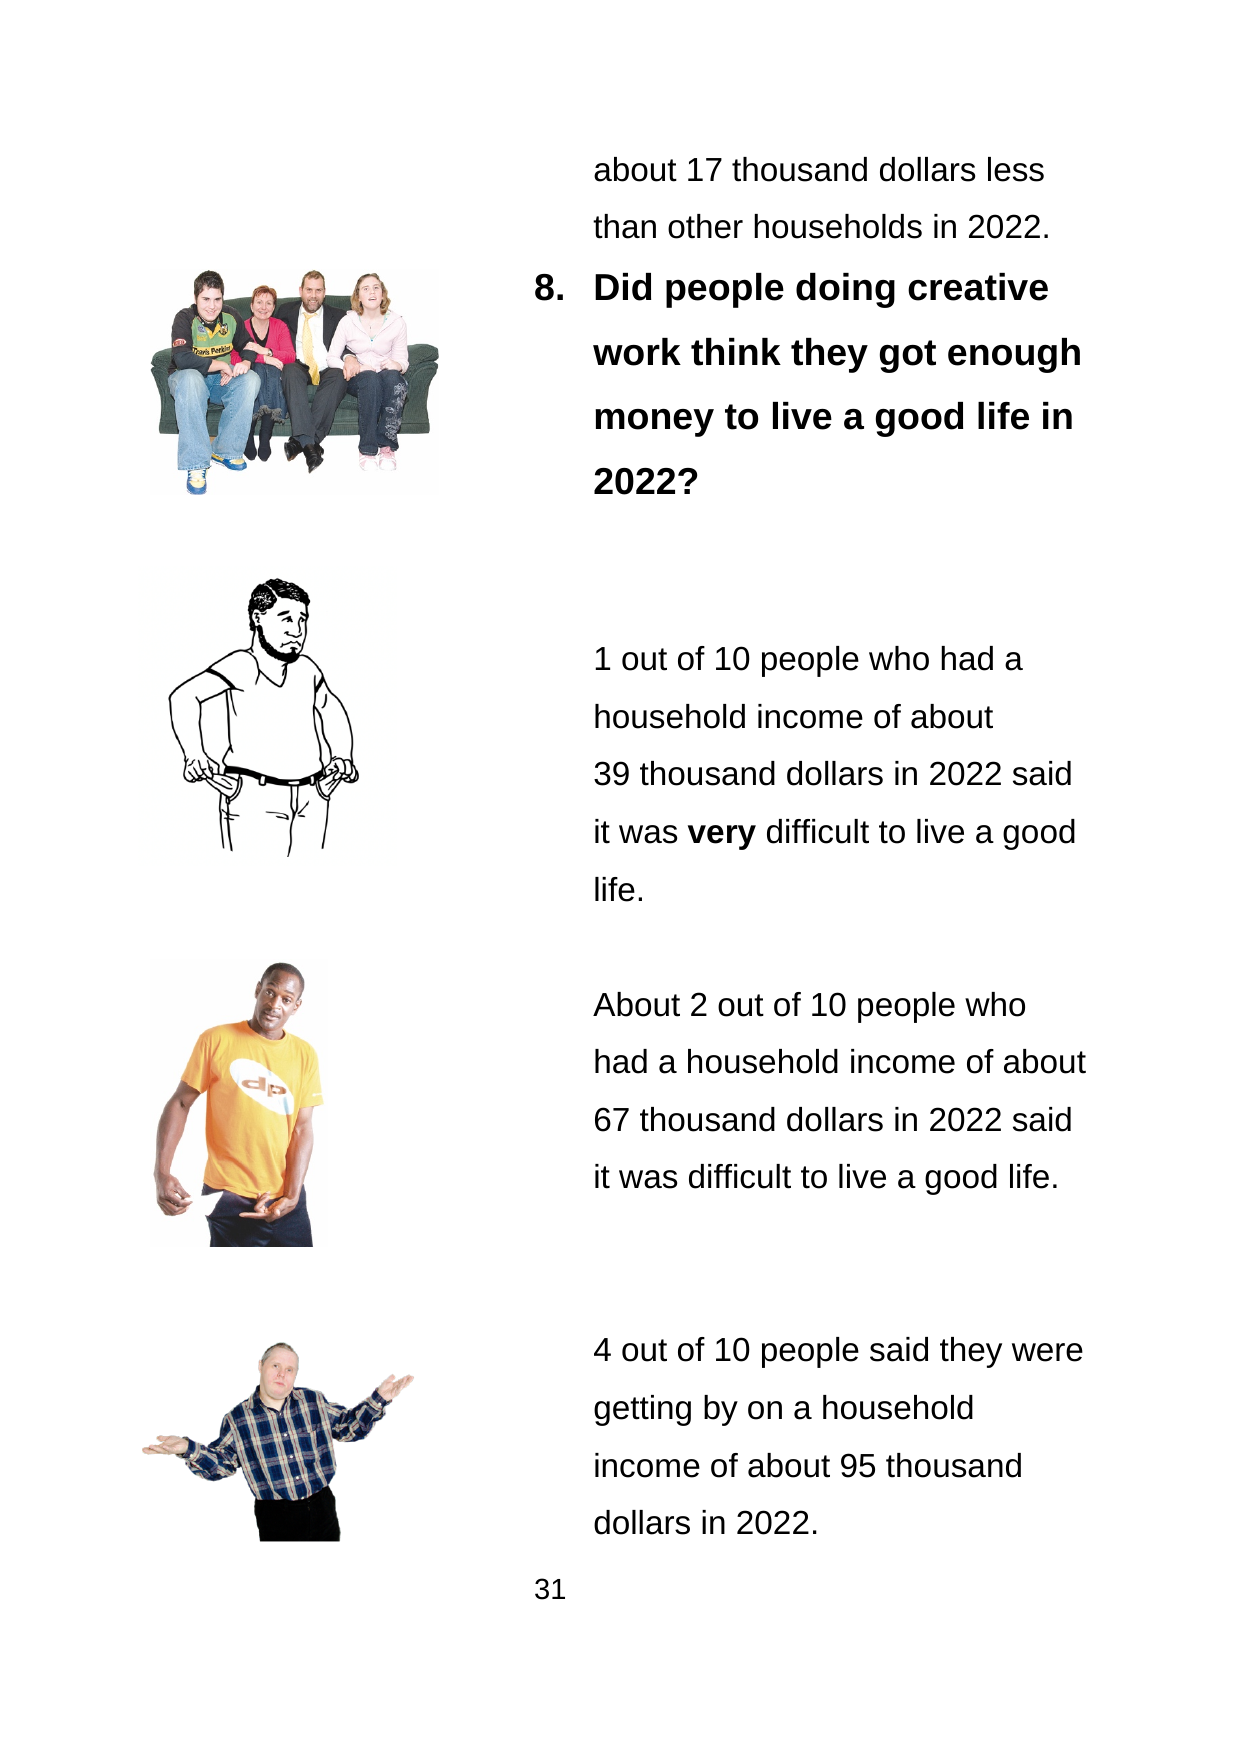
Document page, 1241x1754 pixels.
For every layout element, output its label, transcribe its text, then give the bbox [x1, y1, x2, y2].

text 67 thousand dollars in 2022 said it was difficult to live a good life. [593, 1100, 1090, 1254]
text 4 out of 10 people said they were getting by on a household income of about 95 thousand dollars in 2022. [593, 1330, 1090, 1542]
text 1 out of 10 people who had a household income of about [593, 639, 1090, 735]
text About 2 out of 10 people who had a household income of about [593, 985, 1090, 1081]
subtitle Did people doing creative work think they got enough money to live a good life in 2022? [534, 265, 1090, 502]
text 39 thousand dollars in 2022 said it was very difficult to live a good life. [593, 754, 1095, 908]
picture [137, 1301, 418, 1581]
picture [137, 566, 397, 866]
picture [150, 959, 328, 1247]
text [593, 150, 1090, 246]
picture [150, 269, 439, 495]
